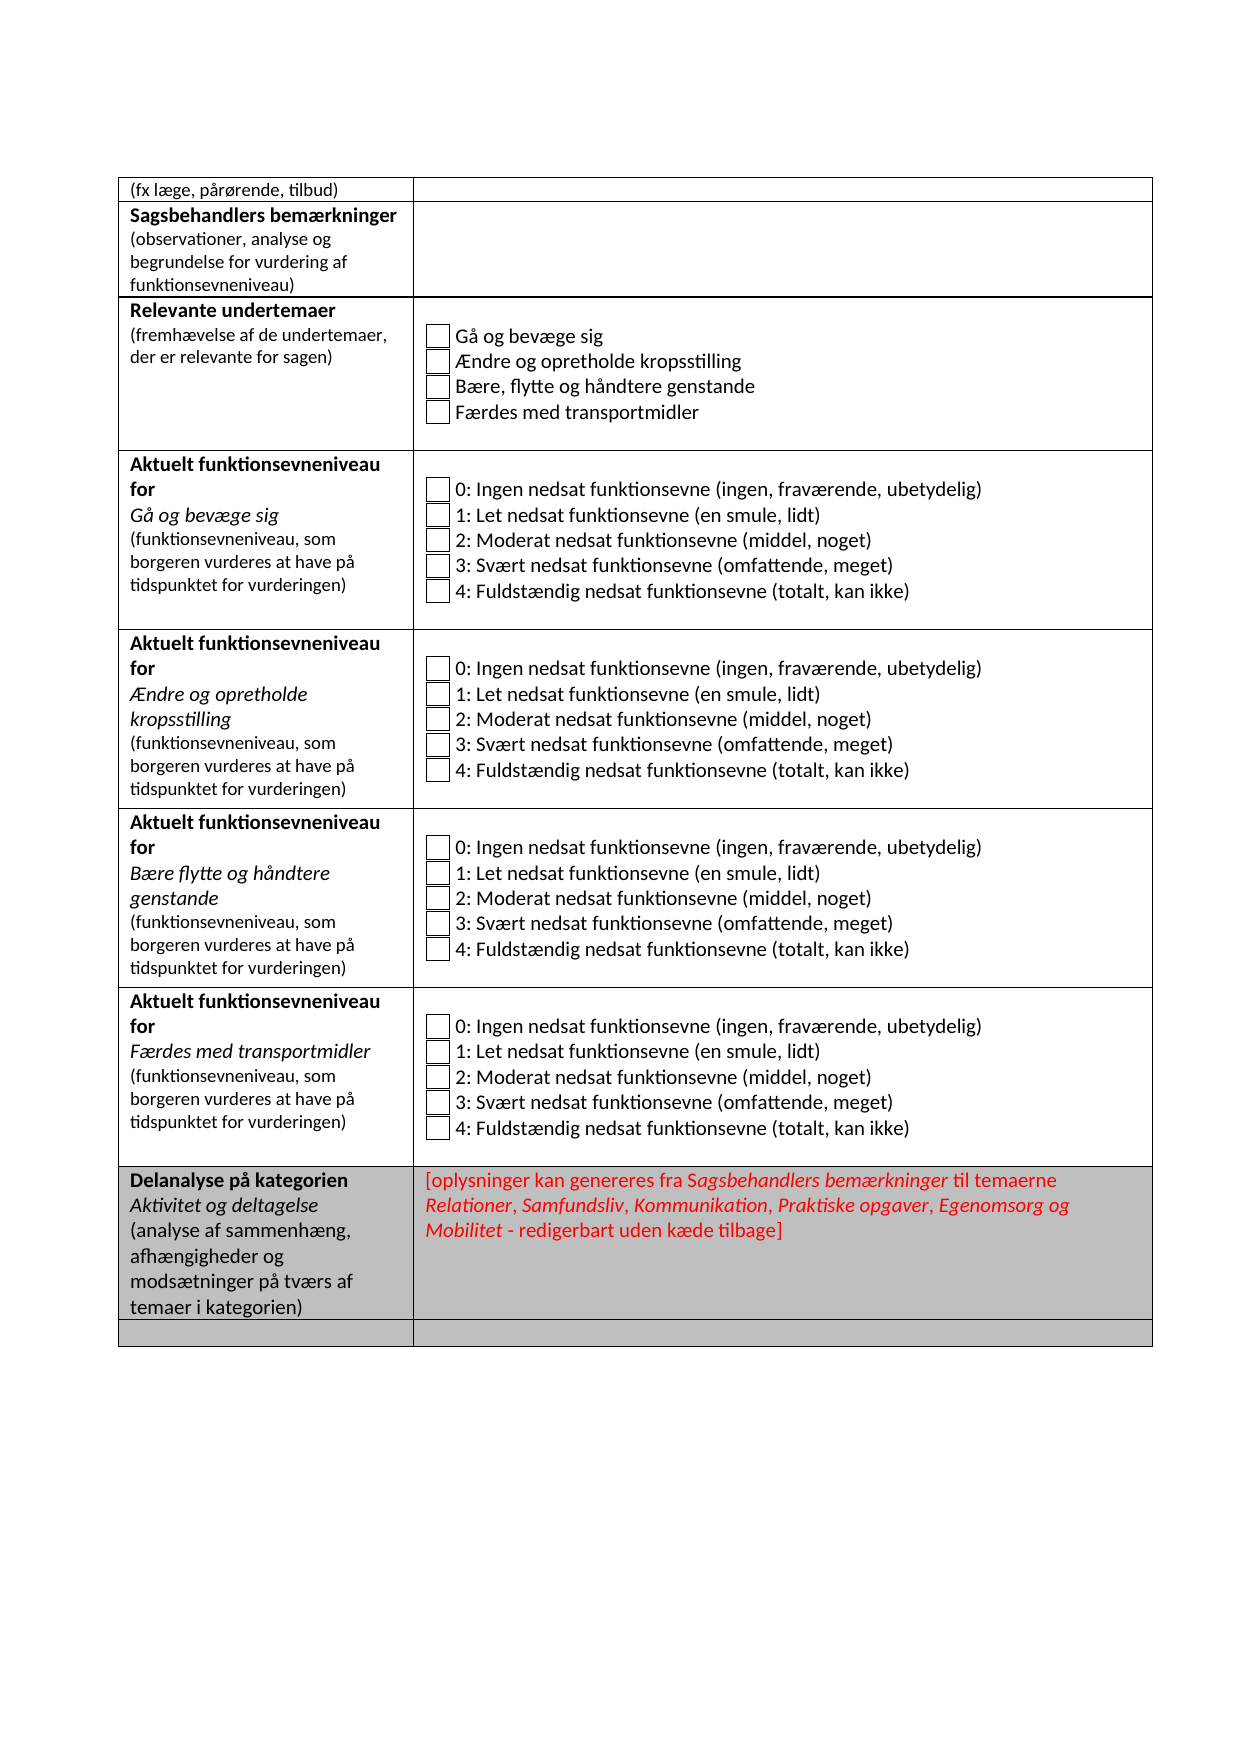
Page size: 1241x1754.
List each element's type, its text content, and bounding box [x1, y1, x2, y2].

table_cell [119, 178, 413, 201]
table_cell Aktuelt funktionsevneniveau for Ændre og opretholde kropsstilling (funktionsevneniveau, som borgeren vurderes at have på tidspunktet for vurderingen) [119, 630, 413, 808]
table_cell Aktuelt funktionsevneniveau for Bære flytte og håndtere genstande (funktionsevneniveau, som borgeren vurderes at have på tidspunktet for vurderingen) [119, 809, 413, 987]
table_cell Gå og bevæge sig Ændre og opretholde kropsstilling Bære, flytte og håndtere genstande Færdes med transportmidler [414, 298, 1152, 450]
table_cell Sagsbehandlers bemærkninger (observationer, analyse og begrundelse for vurdering af funktionsevneniveau) [119, 202, 413, 296]
table_cell Aktuelt funktionsevneniveau for Færdes med transportmidler (funktionsevneniveau, som borgeren vurderes at have på tidspunktet for vurderingen) [119, 988, 413, 1166]
table_cell [414, 202, 1152, 296]
table_cell Aktuelt funktionsevneniveau for Gå og bevæge sig (funktionsevneniveau, som borgeren vurderes at have på tidspunktet for vurderingen) [119, 451, 413, 629]
table_cell Relevante undertemaer (fremhævelse af de undertemaer, der er relevante for sagen) [119, 298, 413, 450]
table_cell [414, 1320, 1152, 1346]
table_cell [414, 178, 1152, 201]
table_cell [119, 1320, 413, 1346]
table_cell Delanalyse på kategorien Aktivitet og deltagelse (analyse af sammenhæng, afhængigheder og modsætninger på tværs af temaer i kategorien) [119, 1167, 413, 1319]
table_cell [oplysninger kan genereres fra Sagsbehandlers bemærkninger til temaerne Relationer, Samfundsliv, Kommunikation, Praktiske opgaver, Egenomsorg og Mobilitet - redigerbart uden kæde tilbage] [414, 1167, 1152, 1319]
